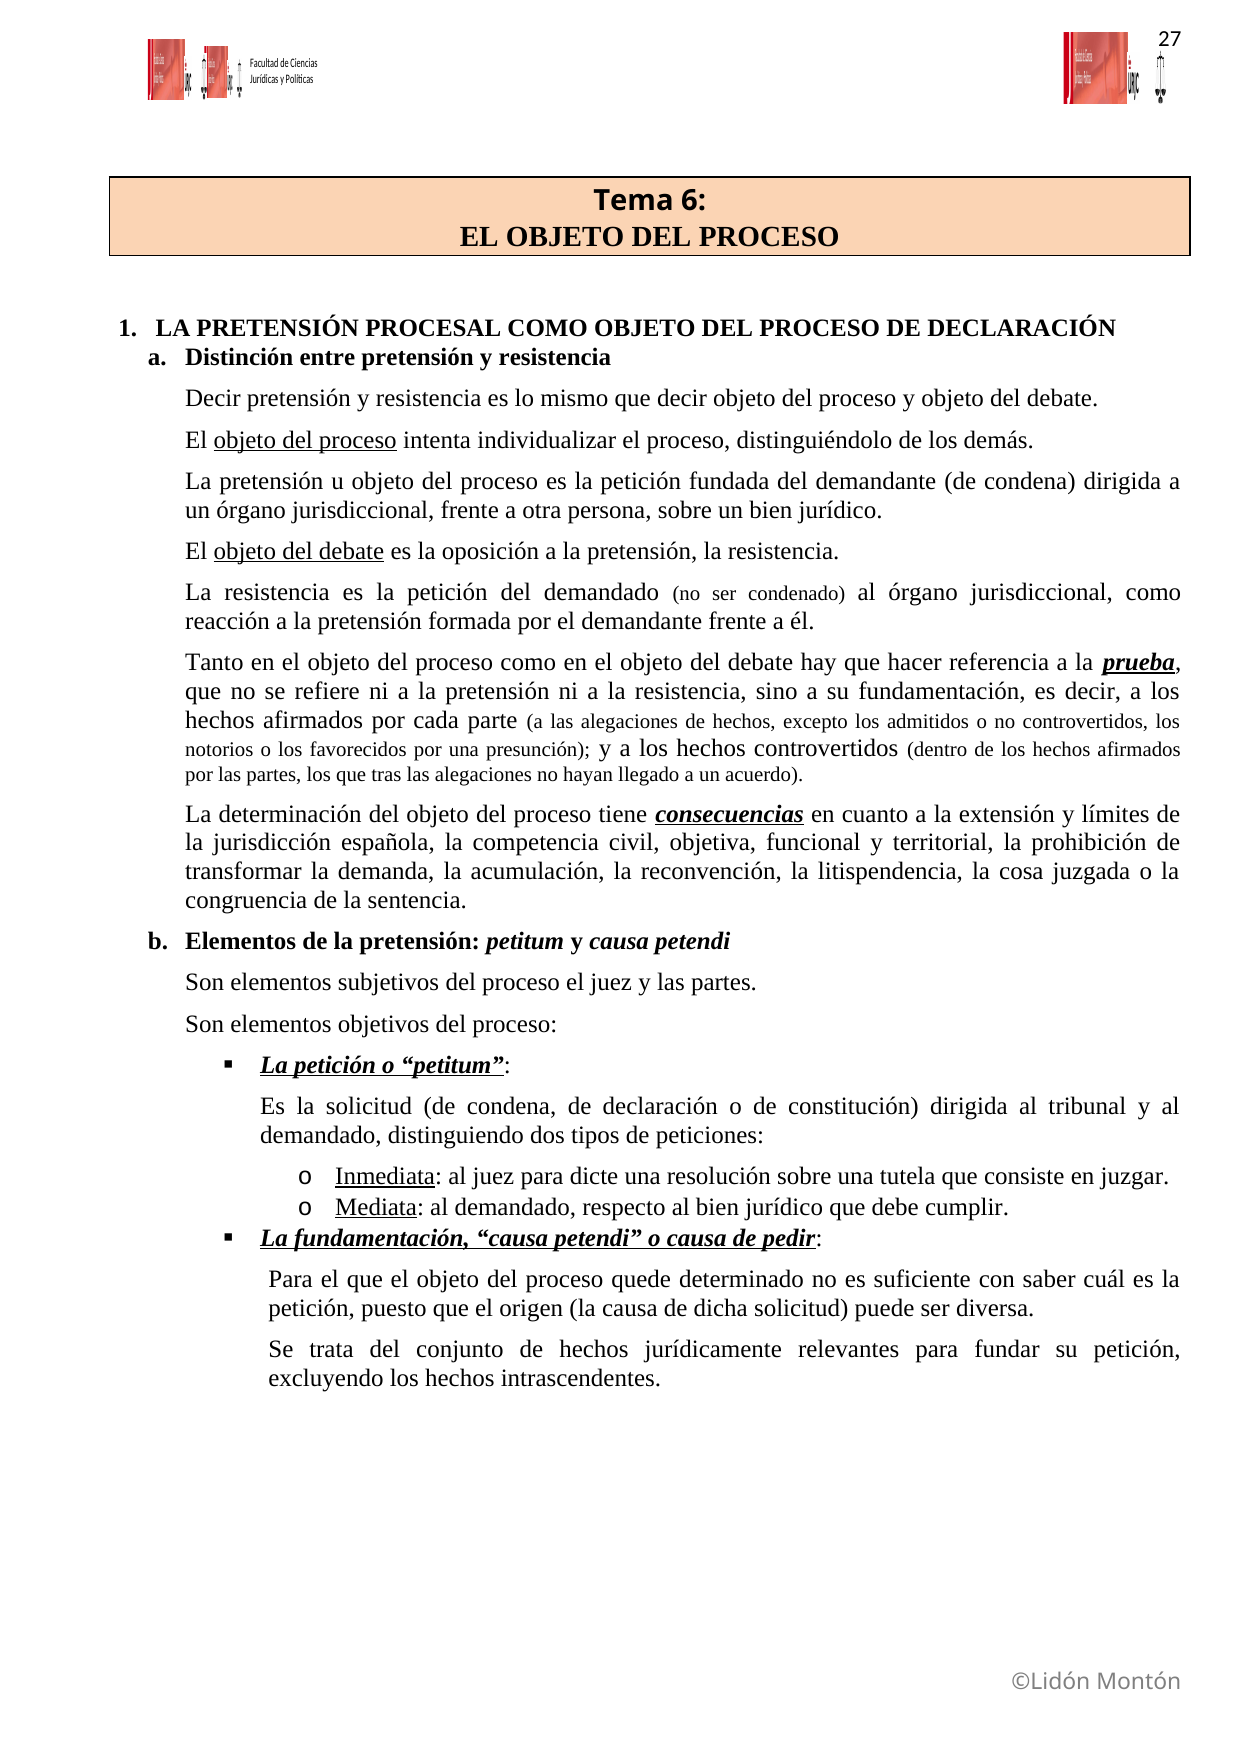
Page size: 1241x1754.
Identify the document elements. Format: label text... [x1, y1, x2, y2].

text Tanto en el objeto del proceso como en el objeto del debate hay que hacer referencia a la prueba, que no se refiere ni a la pretensión ni a la resistencia, sino a su fundamentación, es decir, a los hechos afirmados por cada parte (a las alegaciones de hechos, excepto los admitidos o no controvertidos, los notorios o los favorecidos por una presunción); y a los hechos controvertidos (dentro de los hechos afirmados por las partes, los que tras las alegaciones no hayan llegado a un acuerdo). [185, 647, 1181, 786]
text La resistencia es la petición del demandado (no ser condenado) al órgano jurisdiccional, como reacción a la pretensión formada por el demandante frente a él. [185, 577, 1181, 635]
text EL OBJETO DEL PROCESO [110, 216, 1189, 255]
text Para el que el objeto del proceso quede determinado no es suficiente con saber cuál es la petición, puesto que el origen (la causa de dicha solicitud) puede ser diversa. [268, 1264, 1181, 1322]
list Mediata: al demandado, respecto al bien jurídico que debe cumplir. [297, 1192, 1181, 1223]
text Es la solicitud (de condena, de declaración o de constitución) dirigida al tribunal y al demandado, distinguiendo dos tipos de peticiones: [260, 1091, 1181, 1149]
list La petición o “petitum”: [222, 1050, 1181, 1079]
text Son elementos objetivos del proceso: [185, 1009, 1181, 1037]
text El objeto del proceso intenta individualizar el proceso, distinguiéndolo de los demás. [185, 425, 1181, 453]
text El objeto del debate es la oposición a la pretensión, la resistencia. [185, 536, 1181, 565]
text Son elementos subjetivos del proceso el juez y las partes. [185, 967, 1181, 996]
text Decir pretensión y resistencia es lo mismo que decir objeto del proceso y objeto del debate. [185, 383, 1181, 412]
list Elementos de la pretensión: petitum y causa petendi [148, 926, 1181, 955]
text Se trata del conjunto de hechos jurídicamente relevantes para fundar su petición, excluyendo los hechos intrascendentes. [268, 1334, 1181, 1392]
list La fundamentación, “causa petendi” o causa de pedir: [222, 1223, 1181, 1252]
text La pretensión u objeto del proceso es la petición fundada del demandante (de condena) dirigida a un órgano jurisdiccional, frente a otra persona, sobre un bien jurídico. [185, 466, 1181, 523]
list Distinción entre pretensión y resistencia [148, 342, 1181, 371]
text Tema 6: [110, 178, 1189, 216]
list Inmediata: al juez para dicte una resolución sobre una tutela que consiste en juzgar. [297, 1161, 1181, 1192]
text La determinación del objeto del proceso tiene consecuencias en cuanto a la extensión y límites de la jurisdicción española, la competencia civil, objetiva, funcional y territorial, la prohibición de transformar la demanda, la acumulación, la reconvención, la litispendencia, la cosa juzgada o la congruencia de la sentencia. [185, 799, 1181, 914]
list LA PRETENSIÓN PROCESAL COMO OBJETO DEL PROCESO DE DECLARACIÓN [118, 313, 1181, 342]
